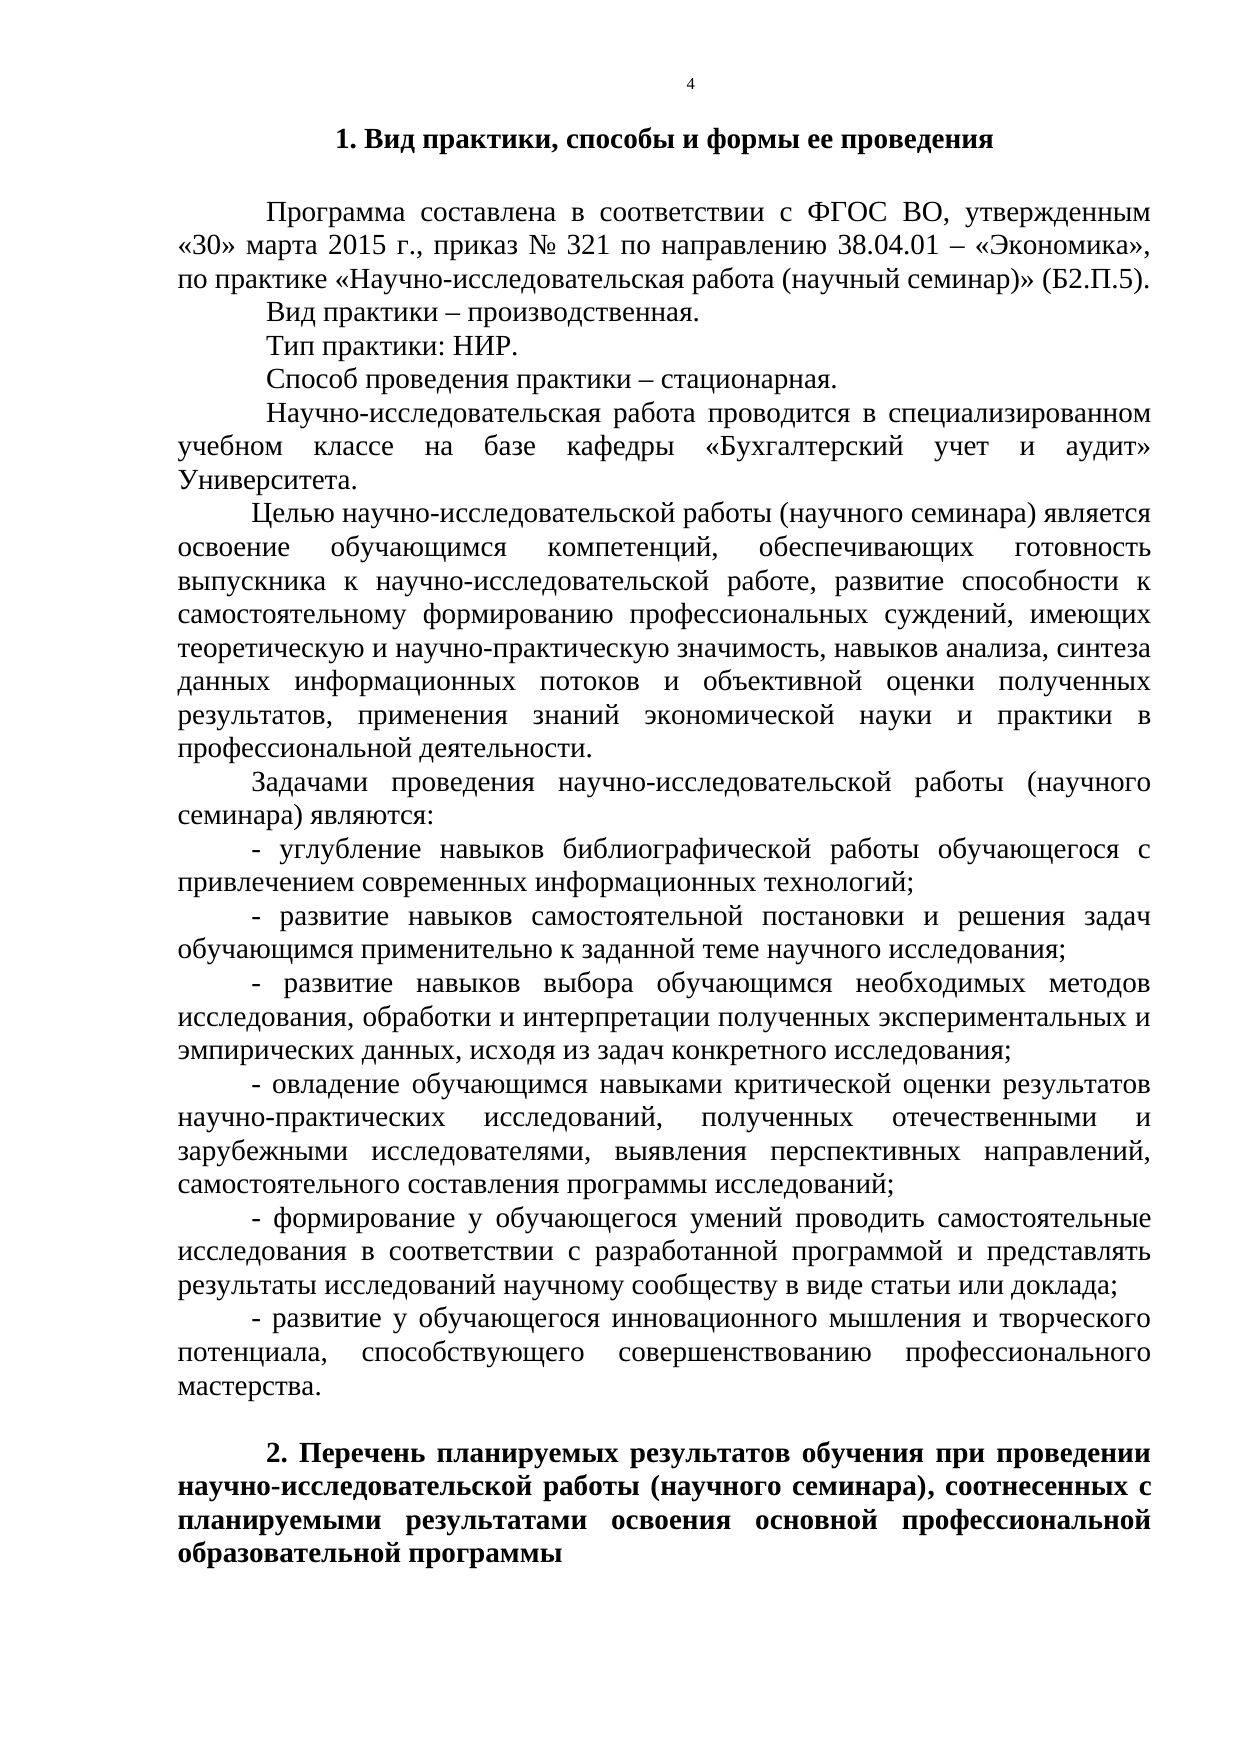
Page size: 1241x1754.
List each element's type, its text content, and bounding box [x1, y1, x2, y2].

text Задачами проведения научно-исследовательской работы (научного семинара) являются: [177, 764, 1152, 831]
text 2. Перечень планируемых результатов обучения при проведении научно-исследовательской работы (научного семинара), соотнесенных с планируемыми результатами освоения основной профессиональной образовательной программы [177, 1435, 1152, 1569]
text - развитие навыков выбора обучающимся необходимых методов исследования, обработки и интерпретации полученных экспериментальных и эмпирических данных, исходя из задач конкретного исследования; [177, 965, 1152, 1066]
text - развитие у обучающегося инновационного мышления и творческого потенциала, способствующего совершенствованию профессионального мастерства. [177, 1301, 1152, 1401]
text - овладение обучающимся навыками критической оценки результатов научно-практических исследований, полученных отечественными и зарубежными исследователями, выявления перспективных направлений, самостоятельного составления программы исследований; [177, 1066, 1152, 1200]
text - развитие навыков самостоятельной постановки и решения задач обучающимся применительно к заданной теме научного исследования; [177, 898, 1152, 965]
text Тип практики: НИР. [177, 328, 1152, 361]
text Программа составлена в соответствии с ФГОС ВО, утвержденным «30» марта ., приказ № 321 по направлению 38.04.01 – «Экономика», по практике «Научно-исследовательская работа (научный семинар)» (Б2.П.5). [177, 194, 1152, 294]
text Вид практики – производственная. [177, 294, 1152, 328]
text - углубление навыков библиографической работы обучающегося с привлечением современных информационных технологий; [177, 831, 1152, 898]
text Научно-исследовательская работа проводится в специализированном учебном классе на базе кафедры «Бухгалтерский учет и аудит» Университета. [177, 395, 1152, 496]
text - формирование у обучающегося умений проводить самостоятельные исследования в соответствии с разработанной программой и представлять результаты исследований научному сообществу в виде статьи или доклада; [177, 1200, 1152, 1301]
text Целью научно-исследовательской работы (научного семинара) является освоение обучающимся компетенций, обеспечивающих готовность выпускника к научно-исследовательской работе, развитие способности к самостоятельному формированию профессиональных суждений, имеющих теоретическую и научно-практическую значимость, навыков анализа, синтеза данных информационных потоков и объективной оценки полученных результатов, применения знаний экономической науки и практики в профессиональной деятельности. [177, 496, 1152, 764]
text 1. Вид практики, способы и формы ее проведения [177, 122, 1152, 155]
text Способ проведения практики – стационарная. [177, 361, 1152, 395]
